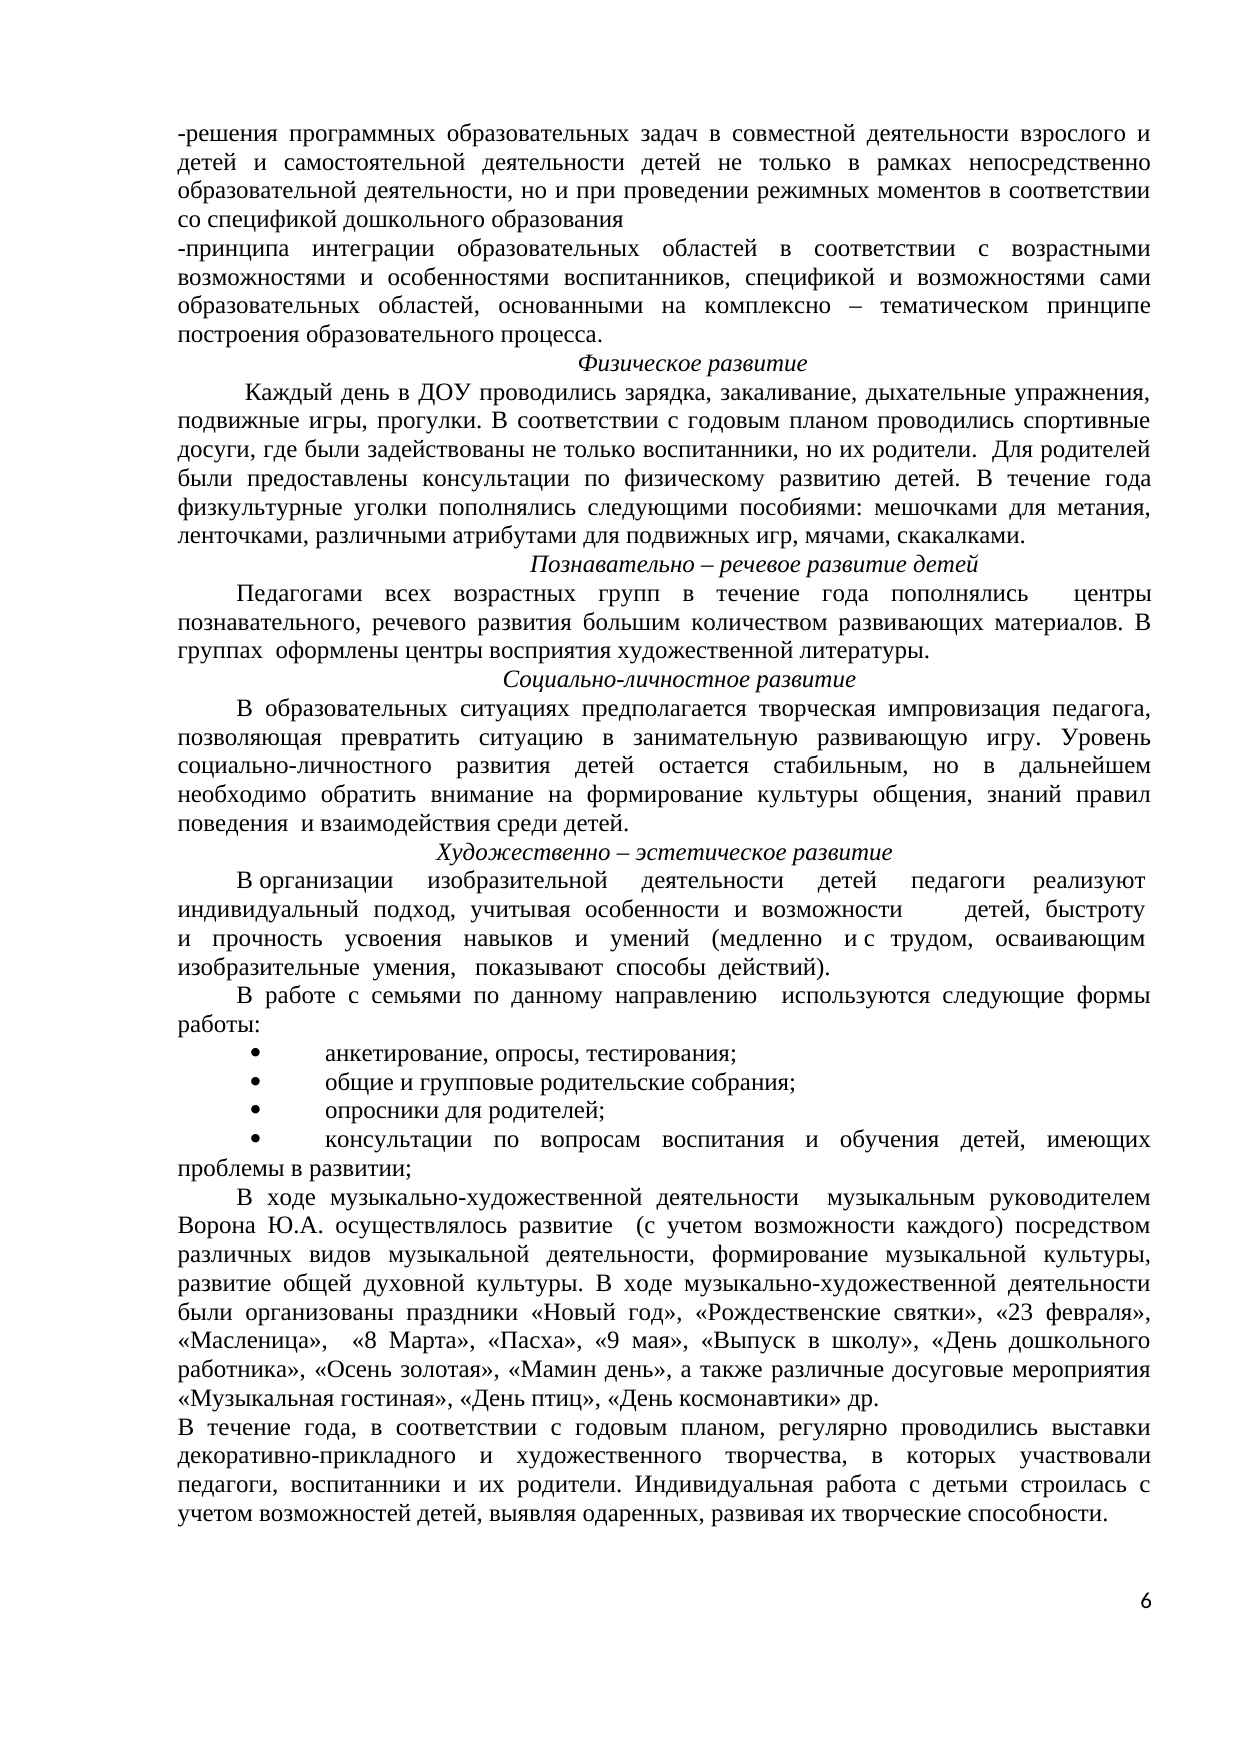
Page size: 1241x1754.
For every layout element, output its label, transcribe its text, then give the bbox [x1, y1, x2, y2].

text В течение года, в соответствии с годовым планом, регулярно проводились выставки декоративно-прикладного и художественного творчества, в которых участвовали педагоги, воспитанники и их родители. Индивидуальная работа с детьми строилась с учетом возможностей детей, выявляя одаренных, развивая их творческие способности. [177, 1412, 1152, 1527]
text Художественно – эстетическое развитие [177, 837, 1152, 866]
list опросники для родителей; [177, 1096, 1152, 1124]
text В ходе музыкально-художественной деятельности музыкальным руководителем Ворона Ю.А. осуществлялось развитие (с учетом возможности каждого) посредством различных видов музыкальной деятельности, формирование музыкальной культуры, развитие общей духовной культуры. В ходе музыкально-художественной деятельности были организованы праздники «Новый год», «Рождественские святки», «23 февраля», «Масленица», «8 Марта», «Пасха», «9 мая», «Выпуск в школу», «День дошкольного работника», «Осень золотая», «Мамин день», а также различные досуговые мероприятия «Музыкальная гостиная», «День птиц», «День космонавтики» др. [177, 1182, 1152, 1412]
text В образовательных ситуациях предполагается творческая импровизация педагога, позволяющая превратить ситуацию в занимательную развивающую игру. Уровень социально-личностного развития детей остается стабильным, но в дальнейшем необходимо обратить внимание на формирование культуры общения, знаний правил поведения и взаимодействия среди детей. [177, 693, 1152, 837]
text В работе с семьями по данному направлению используются следующие формы работы: [177, 981, 1152, 1038]
text В организации изобразительной деятельности детей педагоги реализуют индивидуальный подход, учитывая особенности и возможности детей, быстроту и прочность усвоения навыков и умений (медленно и с трудом, осваивающим изобразительные умения, показывают способы действий). [177, 866, 1152, 981]
text -принципа интеграции образовательных областей в соответствии с возрастными возможностями и особенностями воспитанников, спецификой и возможностями сами образовательных областей, основанными на комплексно – тематическом принципе построения образовательного процесса. [177, 233, 1152, 348]
text Каждый день в ДОУ проводились зарядка, закаливание, дыхательные упражнения, подвижные игры, прогулки. В соответствии с годовым планом проводились спортивные досуги, где были задействованы не только воспитанники, но их родители. Для родителей были предоставлены консультации по физическому развитию детей. В течение года физкультурные уголки пополнялись следующими пособиями: мешочками для метания, ленточками, различными атрибутами для подвижных игр, мячами, скакалками. [177, 377, 1152, 549]
list анкетирование, опросы, тестирования; [177, 1038, 1152, 1067]
text Педагогами всех возрастных групп в течение года пополнялись центры познавательного, речевого развития большим количеством развивающих материалов. В группах оформлены центры восприятия художественной литературы. [177, 578, 1152, 664]
text -решения программных образовательных задач в совместной деятельности взрослого и детей и самостоятельной деятельности детей не только в рамках непосредственно образовательной деятельности, но и при проведении режимных моментов в соответствии со спецификой дошкольного образования [177, 118, 1152, 233]
text Социально-личностное развитие [177, 664, 1152, 693]
list консультации по вопросам воспитания и обучения детей, имеющих проблемы в развитии; [177, 1124, 1152, 1182]
text Физическое развитие [327, 348, 1152, 377]
list общие и групповые родительские собрания; [177, 1067, 1152, 1096]
list Познавательно – речевое развитие детей [327, 549, 1152, 578]
